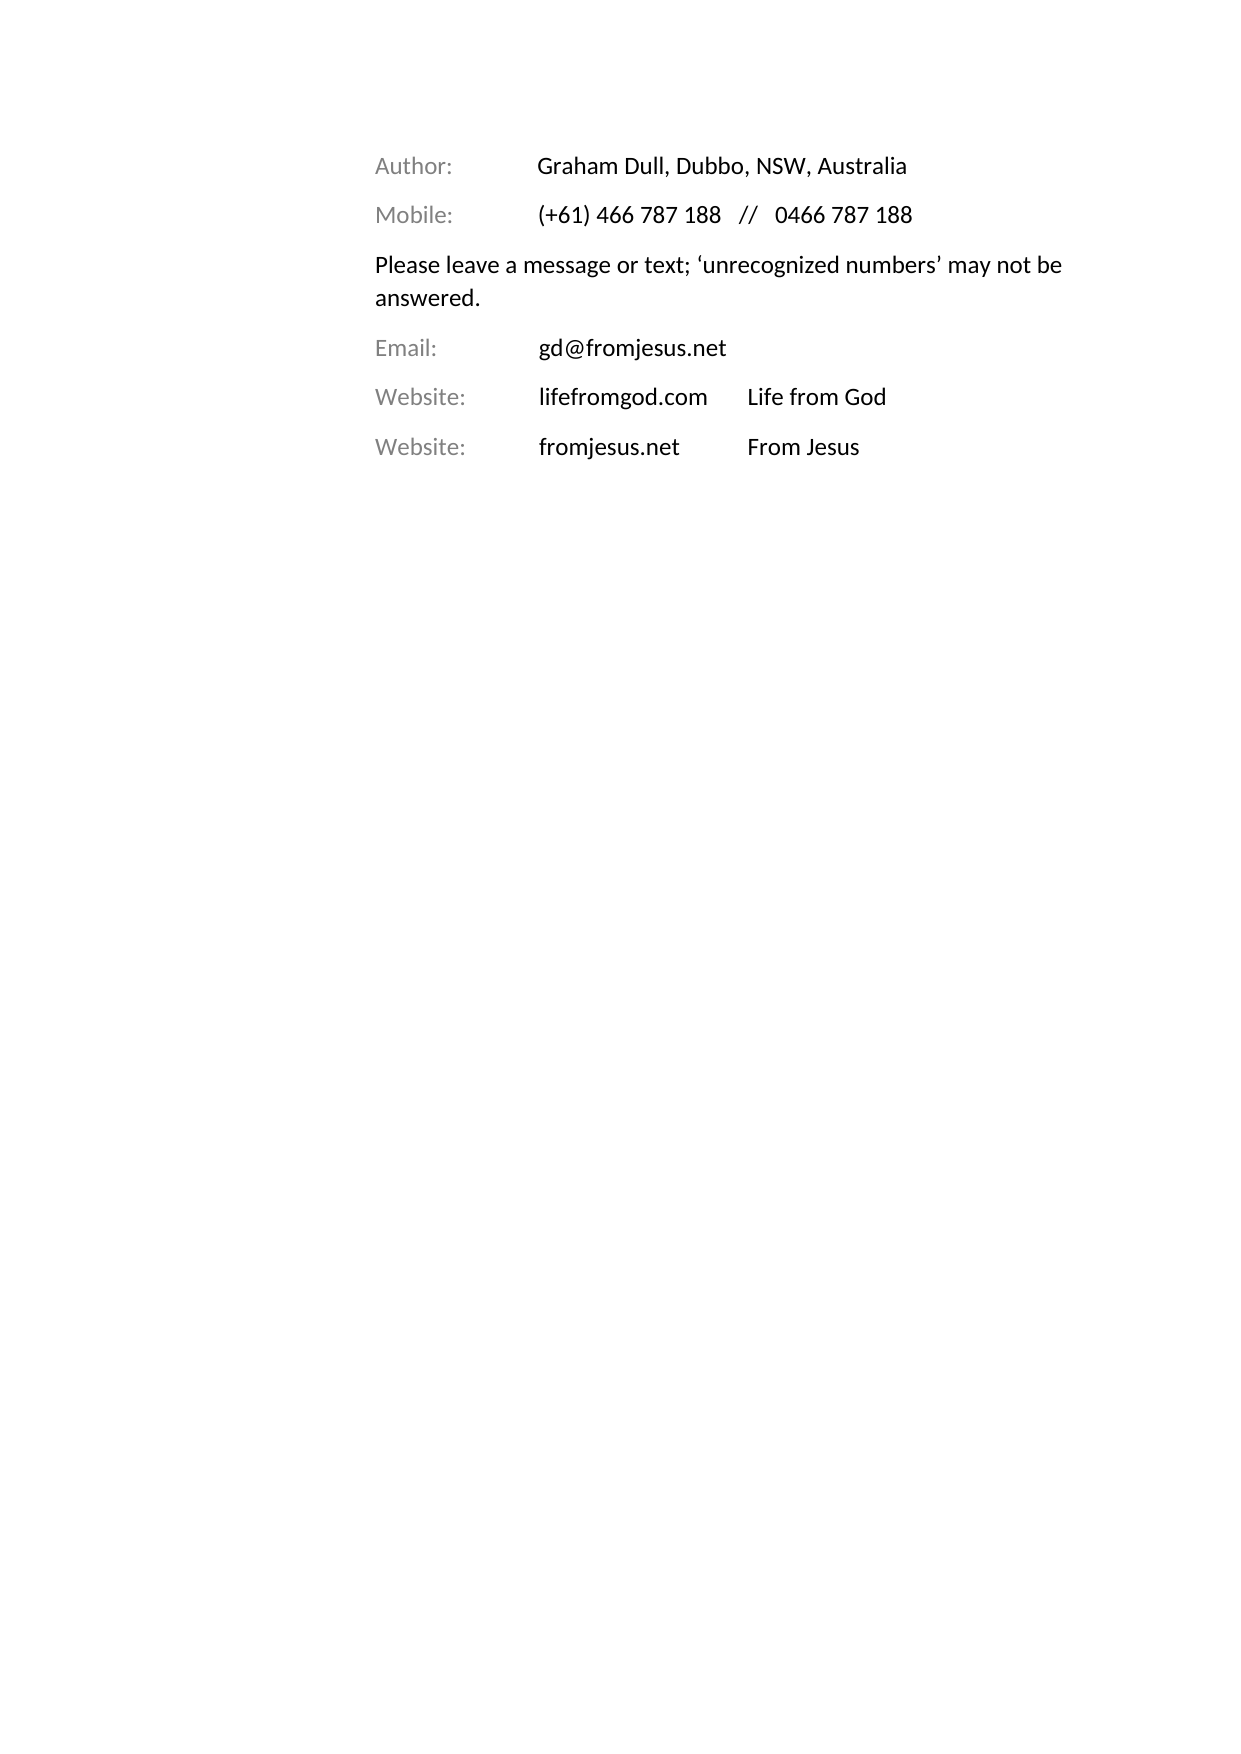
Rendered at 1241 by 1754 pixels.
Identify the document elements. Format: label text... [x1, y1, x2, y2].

text Author: Graham Dull, Dubbo, NSW, Australia [375, 150, 1090, 181]
text Mobile: (+61) 466 787 188 // 0466 787 188 [375, 199, 1090, 230]
text Email: gd@fromjesus.net [375, 332, 1090, 362]
text Please leave a message or text; ‘unrecognized numbers’ may not be answered. [375, 249, 1090, 313]
text Website: fromjesus.net From Jesus [375, 431, 1090, 461]
text Website: lifefromgod.com Life from God [375, 381, 1090, 412]
